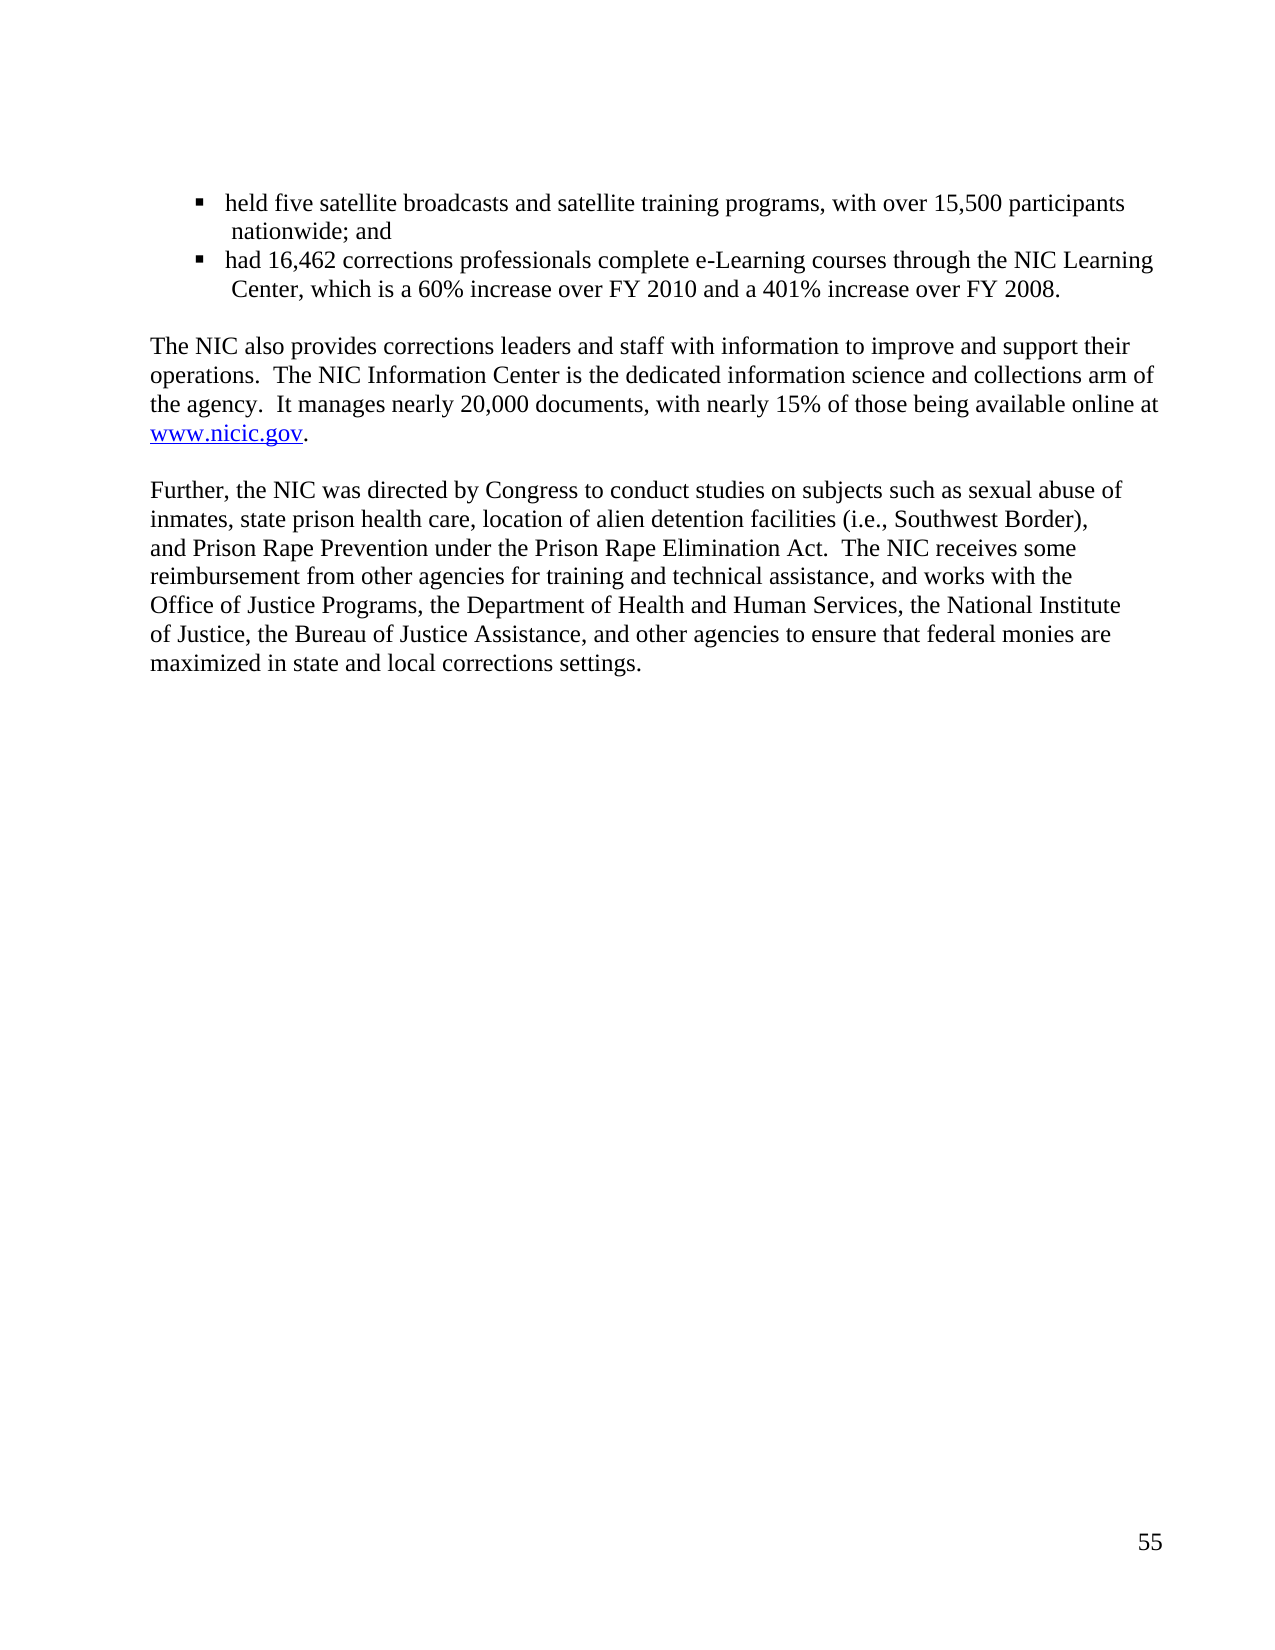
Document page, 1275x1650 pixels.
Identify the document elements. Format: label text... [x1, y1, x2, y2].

text The NIC also provides corrections leaders and staff with information to improve and support their operations. The NIC Information Center is the dedicated information science and collections arm of the agency. It manages nearly 20,000 documents, with nearly 15% of those being available online at www.nicic.gov. [150, 331, 1162, 446]
list had 16,462 corrections professionals complete e-Learning courses through the NIC Learning Center, which is a 60% increase over FY 2010 and a 401% increase over FY 2008. [194, 245, 1162, 303]
list held five satellite broadcasts and satellite training programs, with over 15,500 participants nationwide; and [194, 188, 1162, 245]
text Further, the NIC was directed by Congress to conduct studies on subjects such as sexual abuse of inmates, state prison health care, location of alien detention facilities (i.e., Southwest Border), and Prison Rape Prevention under the Prison Rape Elimination Act. The NIC receives some reimbursement from other agencies for training and technical assistance, and works with the Office of Justice Programs, the Department of Health and Human Services, the National Institute of Justice, the Bureau of Justice Assistance, and other agencies to ensure that federal monies are maximized in state and local corrections settings. [150, 475, 1125, 676]
